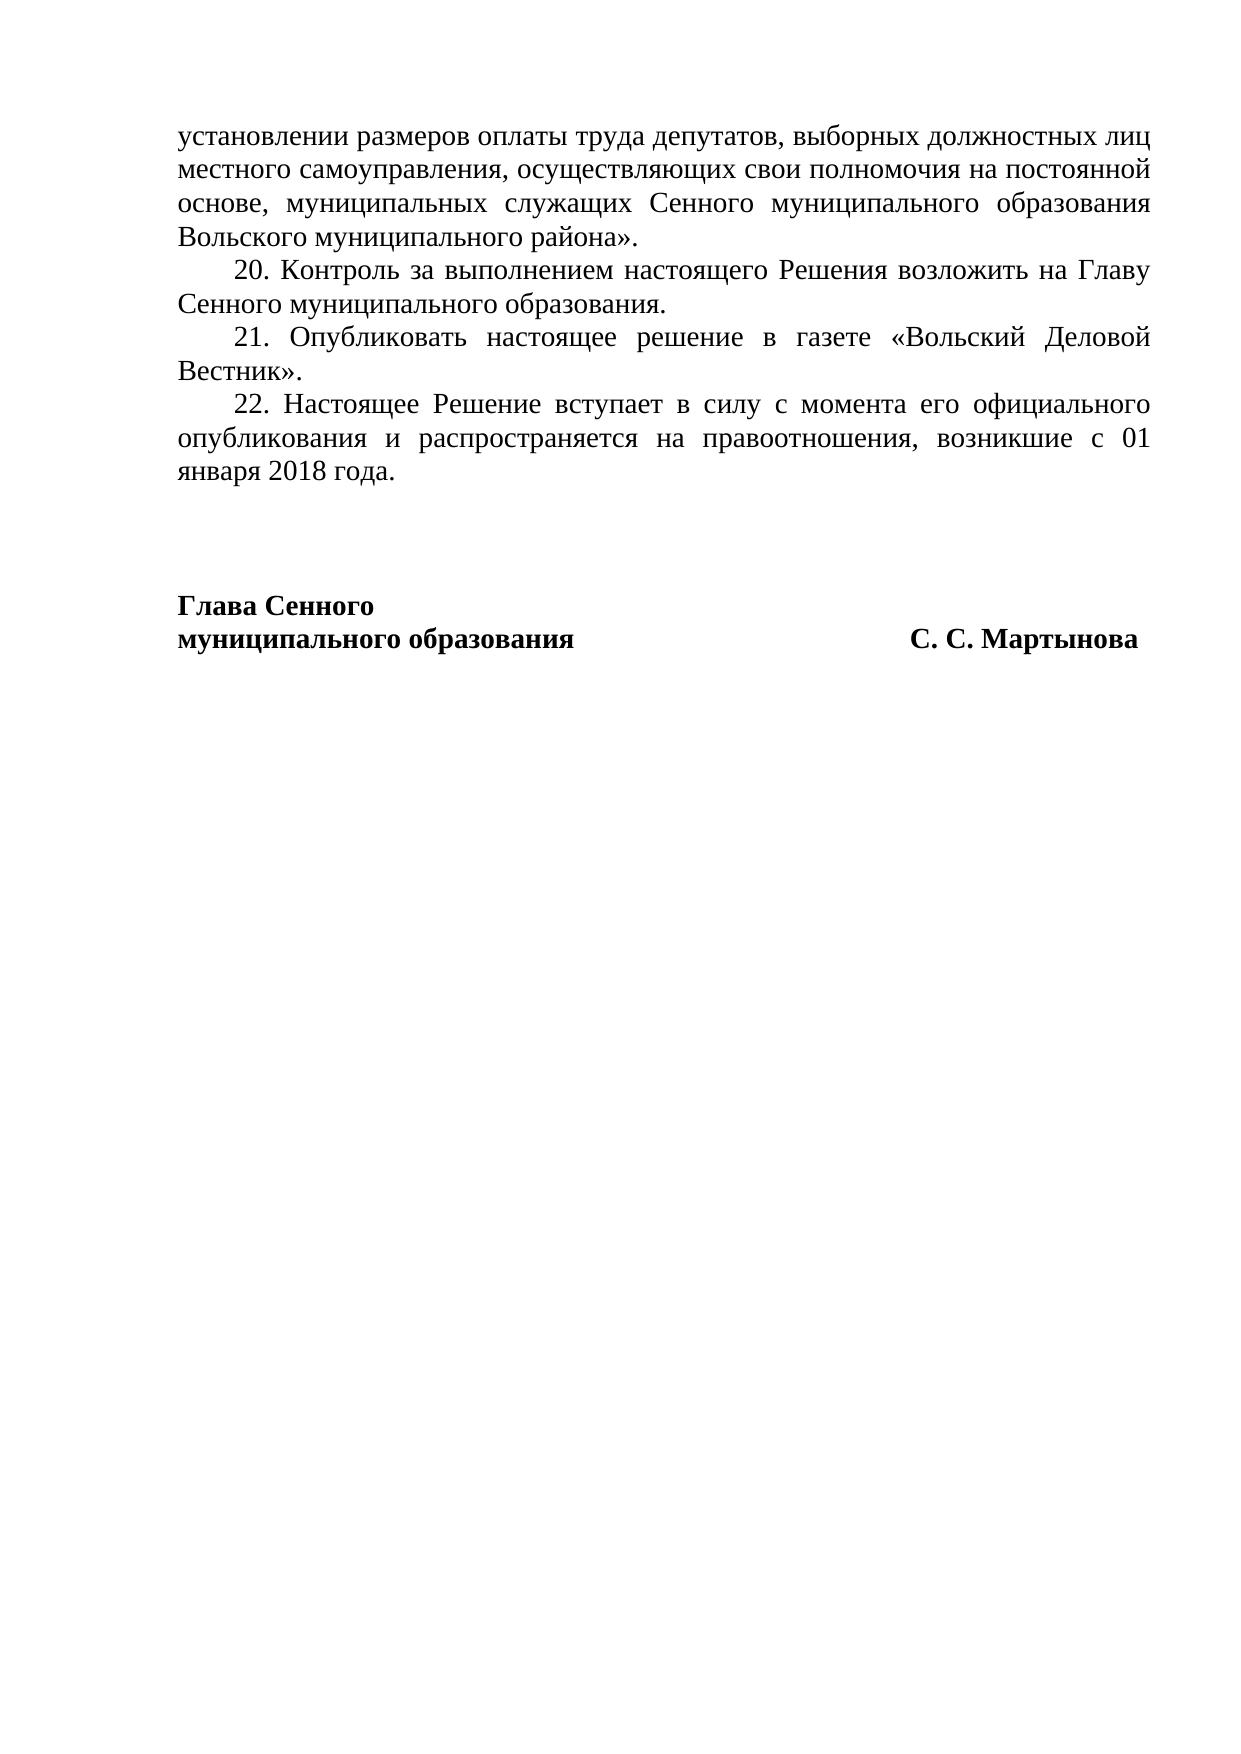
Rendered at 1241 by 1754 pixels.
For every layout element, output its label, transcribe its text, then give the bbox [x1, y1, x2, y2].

text 22. Настоящее Решение вступает в силу с момента его официального опубликования и распространяется на правоотношения, возникшие с 01 января 2018 года. [177, 386, 1152, 487]
text 20. Контроль за выполнением настоящего Решения возложить на Главу Сенного муниципального образования. [177, 252, 1152, 319]
text муниципального образования С. С. Мартынова [177, 621, 1152, 655]
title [177, 118, 1152, 252]
text 21. Опубликовать настоящее решение в газете «Вольский Деловой Вестник». [177, 319, 1152, 386]
text Глава Сенного [177, 588, 1152, 621]
